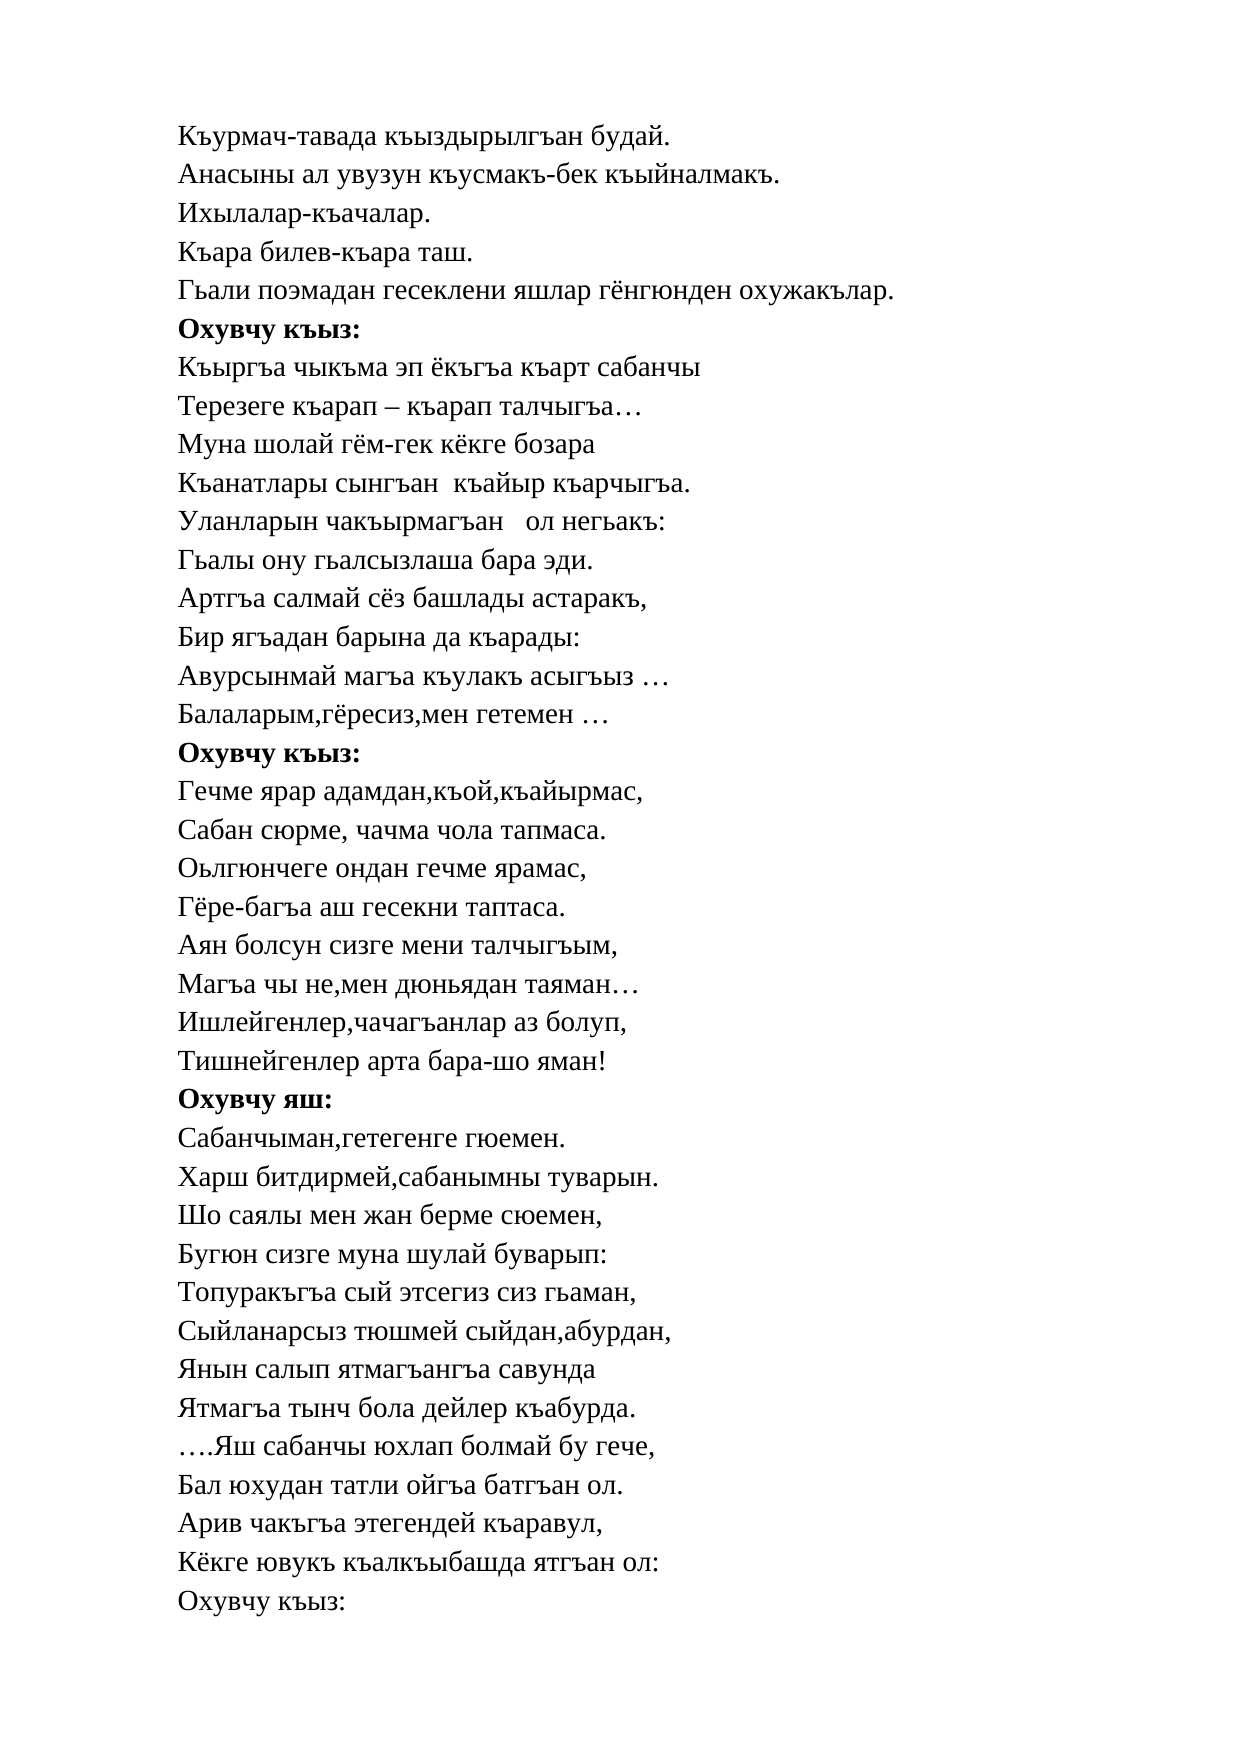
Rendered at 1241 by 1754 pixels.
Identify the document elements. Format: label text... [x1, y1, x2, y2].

text Гьали поэмадан гесеклени яшлар гёнгюнден охужакълар. [177, 272, 1152, 306]
text Аян болсун сизге мени талчыгъым, [177, 927, 1152, 961]
text Бир ягъадан барына да къарады: [177, 619, 1152, 653]
text Уланларын чакъырмагъан ол негьакъ: [177, 503, 1152, 537]
text Къурмач-тавада къыздырылгъан будай. [177, 118, 1152, 152]
text Сыйланарсыз тюшмей сыйдан,абурдан, [177, 1313, 1152, 1346]
text Гёре-багъа аш гесекни таптаса. [177, 889, 1152, 922]
text Охувчу къыз: [177, 735, 1152, 768]
text Топуракъгъа сый этсегиз сиз гьаман, [177, 1274, 1152, 1308]
text Ишлейгенлер,чачагъанлар аз болуп, [177, 1004, 1152, 1038]
text Къара билев-къара таш. [177, 234, 1152, 267]
text Балаларым,гёресиз,мен гетемен … [177, 696, 1152, 730]
text Сабанчыман,гетегенге гюемен. [177, 1120, 1152, 1154]
text Сабан сюрме, чачма чола тапмаса. [177, 812, 1152, 845]
text ….Яш сабанчы юхлап болмай бу гече, [177, 1428, 1152, 1462]
text Ихылалар-къачалар. [177, 195, 1152, 229]
text Анасыны ал увузун къусмакъ-бек къыйналмакъ. [177, 157, 1152, 190]
text Бугюн сизге муна шулай буварып: [177, 1236, 1152, 1269]
text Охувчу къыз: [177, 1583, 1152, 1616]
text Янын салып ятмагъангъа савунда [177, 1351, 1152, 1385]
text Охувчу яш: [177, 1082, 1152, 1115]
text Авурсынмай магъа къулакъ асыгъыз … [177, 658, 1152, 691]
text Гечме ярар адамдан,къой,къайырмас, [177, 773, 1152, 807]
text Арив чакъгъа этегендей къаравул, [177, 1506, 1152, 1539]
text Охувчу къыз: [177, 311, 1152, 344]
text Артгъа салмай сёз башлады астаракъ, [177, 581, 1152, 614]
text Бал юхудан татли ойгъа батгъан ол. [177, 1467, 1152, 1501]
text Шо саялы мен жан берме сюемен, [177, 1197, 1152, 1231]
text Магъа чы не,мен дюньядан таяман… [177, 966, 1152, 999]
text Харш битдирмей,сабанымны туварын. [177, 1159, 1152, 1192]
text Муна шолай гём-гек кёкге бозара [177, 426, 1152, 460]
text Ятмагъа тынч бола дейлер къабурда. [177, 1390, 1152, 1423]
text Терезеге къарап – къарап талчыгъа… [177, 388, 1152, 421]
text Къыргъа чыкъма эп ёкъгъа къарт сабанчы [177, 349, 1152, 383]
text Гьалы ону гьалсызлаша бара эди. [177, 542, 1152, 576]
text Оьлгюнчеге ондан гечме ярамас, [177, 850, 1152, 884]
text Тишнейгенлер арта бара-шо яман! [177, 1043, 1152, 1077]
text Кёкге ювукъ къалкъыбашда ятгъан ол: [177, 1544, 1152, 1578]
text Къанатлары сынгъан къайыр къарчыгъа. [177, 465, 1152, 498]
